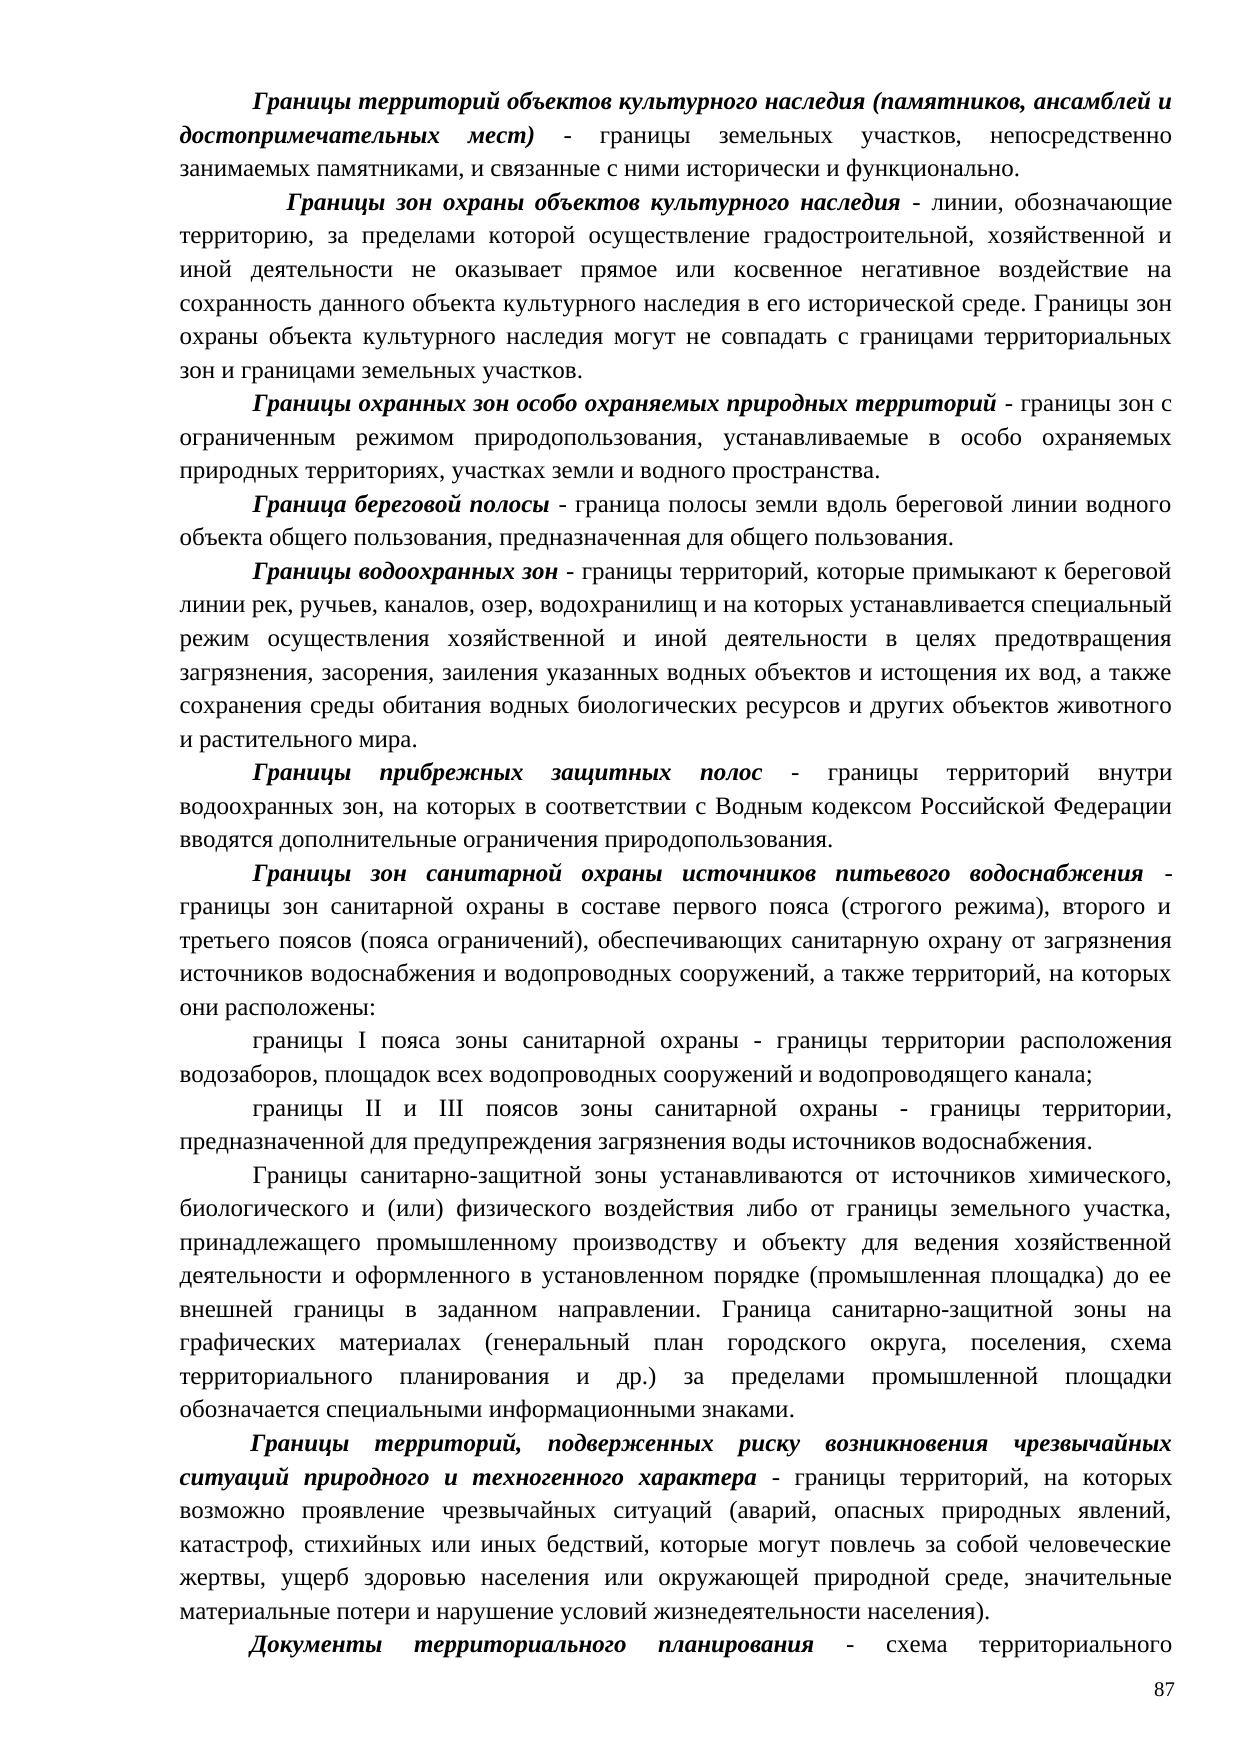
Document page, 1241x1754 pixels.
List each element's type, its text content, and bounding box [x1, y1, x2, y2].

text Границы зон санитарной охраны источников питьевого водоснабжения - границы зон санитарной охраны в составе первого пояса (строгого режима), второго и третьего поясов (пояса ограничений), обеспечивающих санитарную охрану от загрязнения источников водоснабжения и водопроводных сооружений, а также территорий, на которых они расположены: [179, 854, 1173, 1022]
text границы I пояса зоны санитарной охраны - границы территории расположения водозаборов, площадок всех водопроводных сооружений и водопроводящего канала; [179, 1022, 1173, 1089]
text Границы территорий, подверженных риску возникновения чрезвычайных ситуаций природного и техногенного характера - границы территорий, на которых возможно проявление чрезвычайных ситуаций (аварий, опасных природных явлений, катастроф, стихийных или иных бедствий, которые могут повлечь за собой человеческие жертвы, ущерб здоровью населения или окружающей природной среде, значительные материальные потери и нарушение условий жизнедеятельности населения). [179, 1425, 1173, 1626]
text Границы охранных зон особо охраняемых природных территорий - границы зон с ограниченным режимом природопользования, устанавливаемые в особо охраняемых природных территориях, участках земли и водного пространства. [179, 385, 1173, 486]
text Границы прибрежных защитных полос - границы территорий внутри водоохранных зон, на которых в соответствии с Водным кодексом Российской Федерации вводятся дополнительные ограничения природопользования. [179, 754, 1173, 854]
text Граница береговой полосы - граница полосы земли вдоль береговой линии водного объекта общего пользования, предназначенная для общего пользования. [179, 486, 1173, 553]
text Границы санитарно-защитной зоны устанавливаются от источников химического, биологического и (или) физического воздействия либо от границы земельного участка, принадлежащего промышленному производству и объекту для ведения хозяйственной деятельности и оформленного в установленном порядке (промышленная площадка) до ее внешней границы в заданном направлении. Граница санитарно-защитной зоны на графических материалах (генеральный план городского округа, поселения, схема территориального планирования и др.) за пределами промышленной площадки обозначается специальными информационными знаками. [179, 1156, 1173, 1425]
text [179, 1626, 1173, 1659]
text Границы водоохранных зон - границы территорий, которые примыкают к береговой линии рек, ручьев, каналов, озер, водохранилищ и на которых устанавливается специальный режим осуществления хозяйственной и иной деятельности в целях предотвращения загрязнения, засорения, заиления указанных водных объектов и истощения их вод, а также сохранения среды обитания водных биологических ресурсов и других объектов животного и растительного мира. [179, 553, 1173, 754]
text Границы территорий объектов культурного наследия (памятников, ансамблей и достопримечательных мест) - границы земельных участков, непосредственно занимаемых памятниками, и связанные с ними исторически и функционально. [179, 83, 1173, 184]
text Границы зон охраны объектов культурного наследия - линии, обозначающие территорию, за пределами которой осуществление градостроительной, хозяйственной и иной деятельности не оказывает прямое или косвенное негативное воздействие на сохранность данного объекта культурного наследия в его исторической среде. Границы зон охраны объекта культурного наследия могут не совпадать с границами территориальных зон и границами земельных участков. [179, 184, 1173, 385]
text границы II и III поясов зоны санитарной охраны - границы территории, предназначенной для предупреждения загрязнения воды источников водоснабжения. [179, 1089, 1173, 1156]
